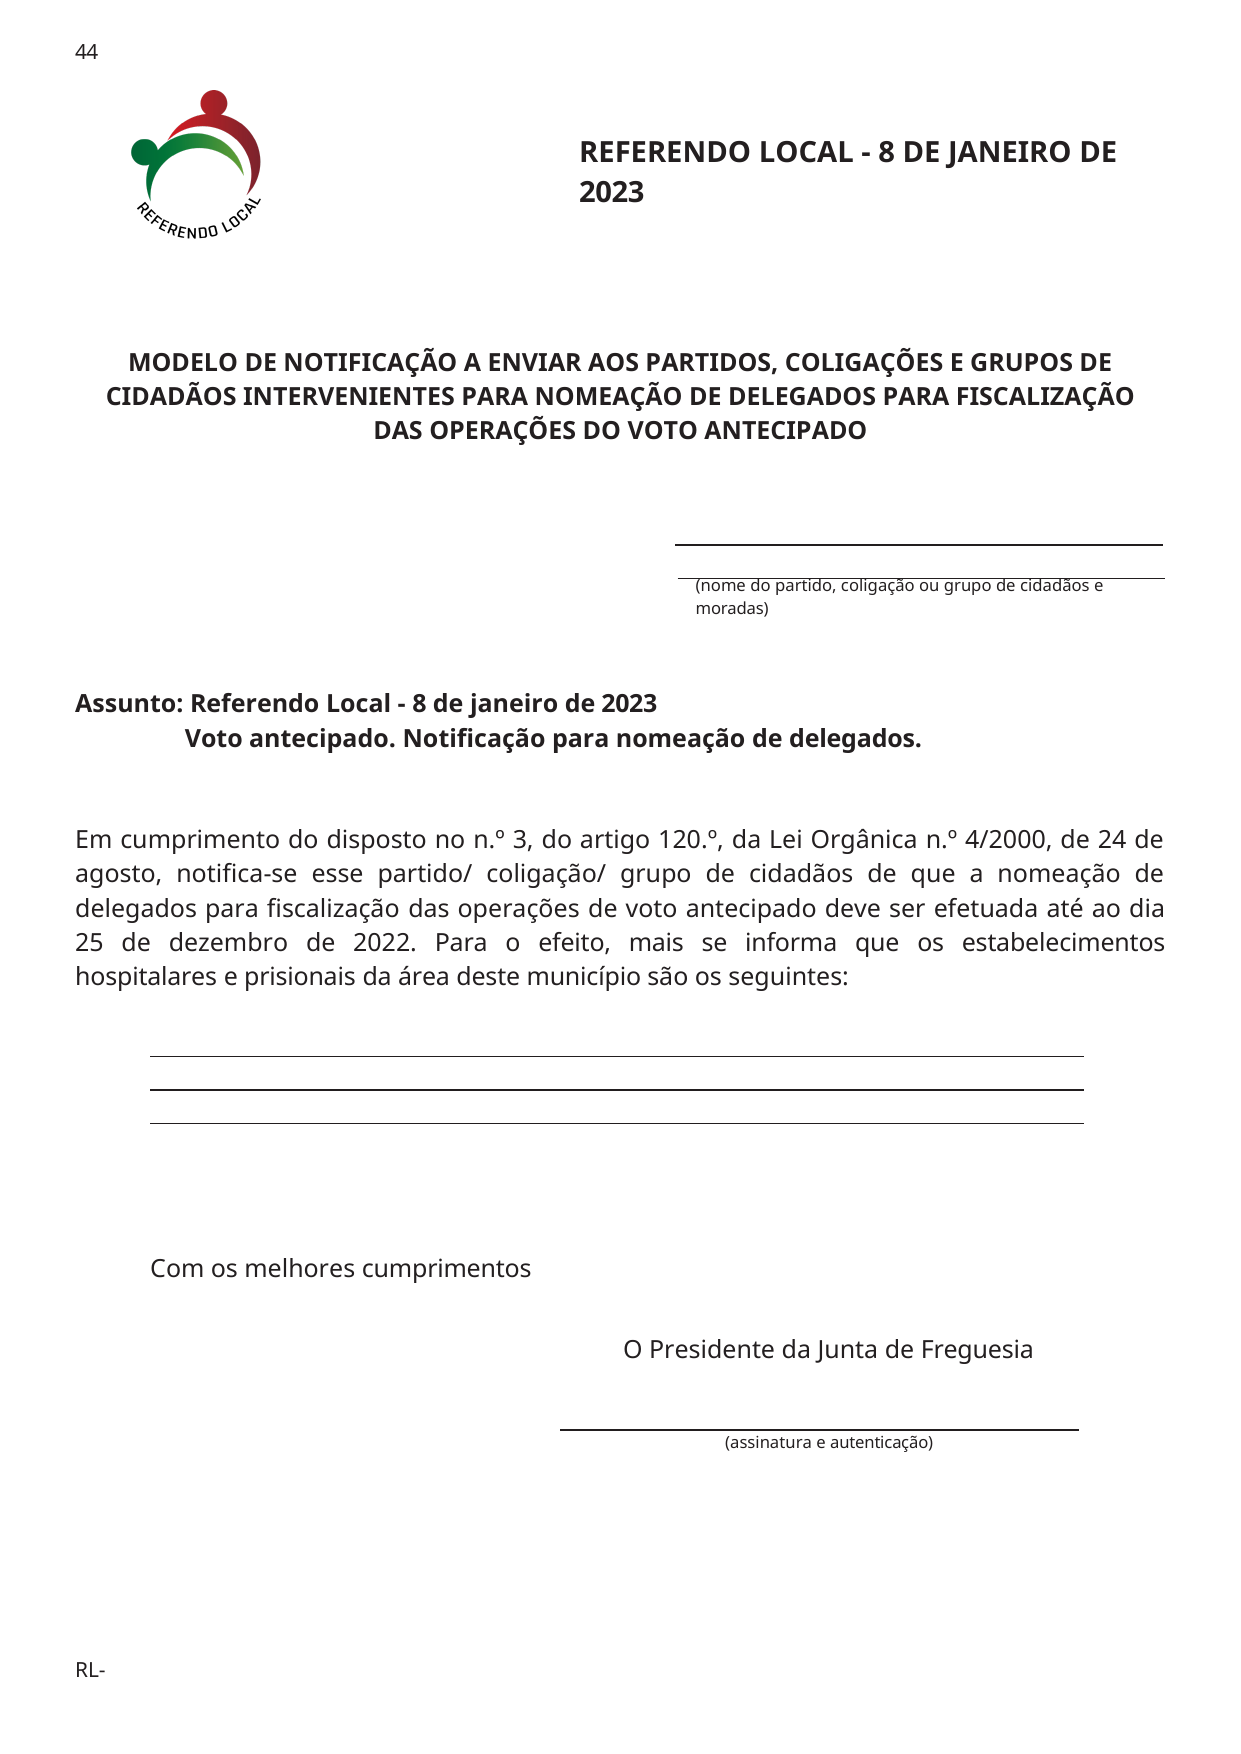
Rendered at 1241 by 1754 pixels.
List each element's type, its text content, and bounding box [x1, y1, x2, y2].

subtitle Assunto: Referendo Local - 8 de janeiro de 2023 [75, 686, 1178, 720]
subtitle MODELO DE NOTIFICAÇÃO A ENVIAR AOS PARTIDOS, COLIGAÇÕES E GRUPOS DE CIDADÃOS INTERVENIENTES PARA NOMEAÇÃO DE DELEGADOS PARA FISCALIZAÇÃO DAS OPERAÇÕES DO VOTO ANTECIPADO [88, 344, 1152, 447]
text O Presidente da Junta de Freguesia [623, 1332, 1178, 1366]
text (assinatura e autenticação) [725, 1428, 1178, 1453]
text Voto antecipado. Notificação para nomeação de delegados. [184, 720, 1178, 754]
text (nome do partido, coligação ou grupo de cidadãos e moradas) [695, 574, 1178, 619]
picture [127, 90, 267, 254]
text Com os melhores cumprimentos [150, 1251, 1178, 1285]
text Em cumprimento do disposto no n.º 3, do artigo 120.º, da Lei Orgânica n.º 4/2000, de 24 de agosto, notifica-se esse partido/ coligação/ grupo de cidadãos de que a nomeação de delegados para fiscalização das operações de voto antecipado deve ser efetuada até ao dia 25 de dezembro de 2022. Para o efeito, mais se informa que os estabelecimentos hospitalares e prisionais da área deste município são os seguintes: [75, 822, 1165, 992]
